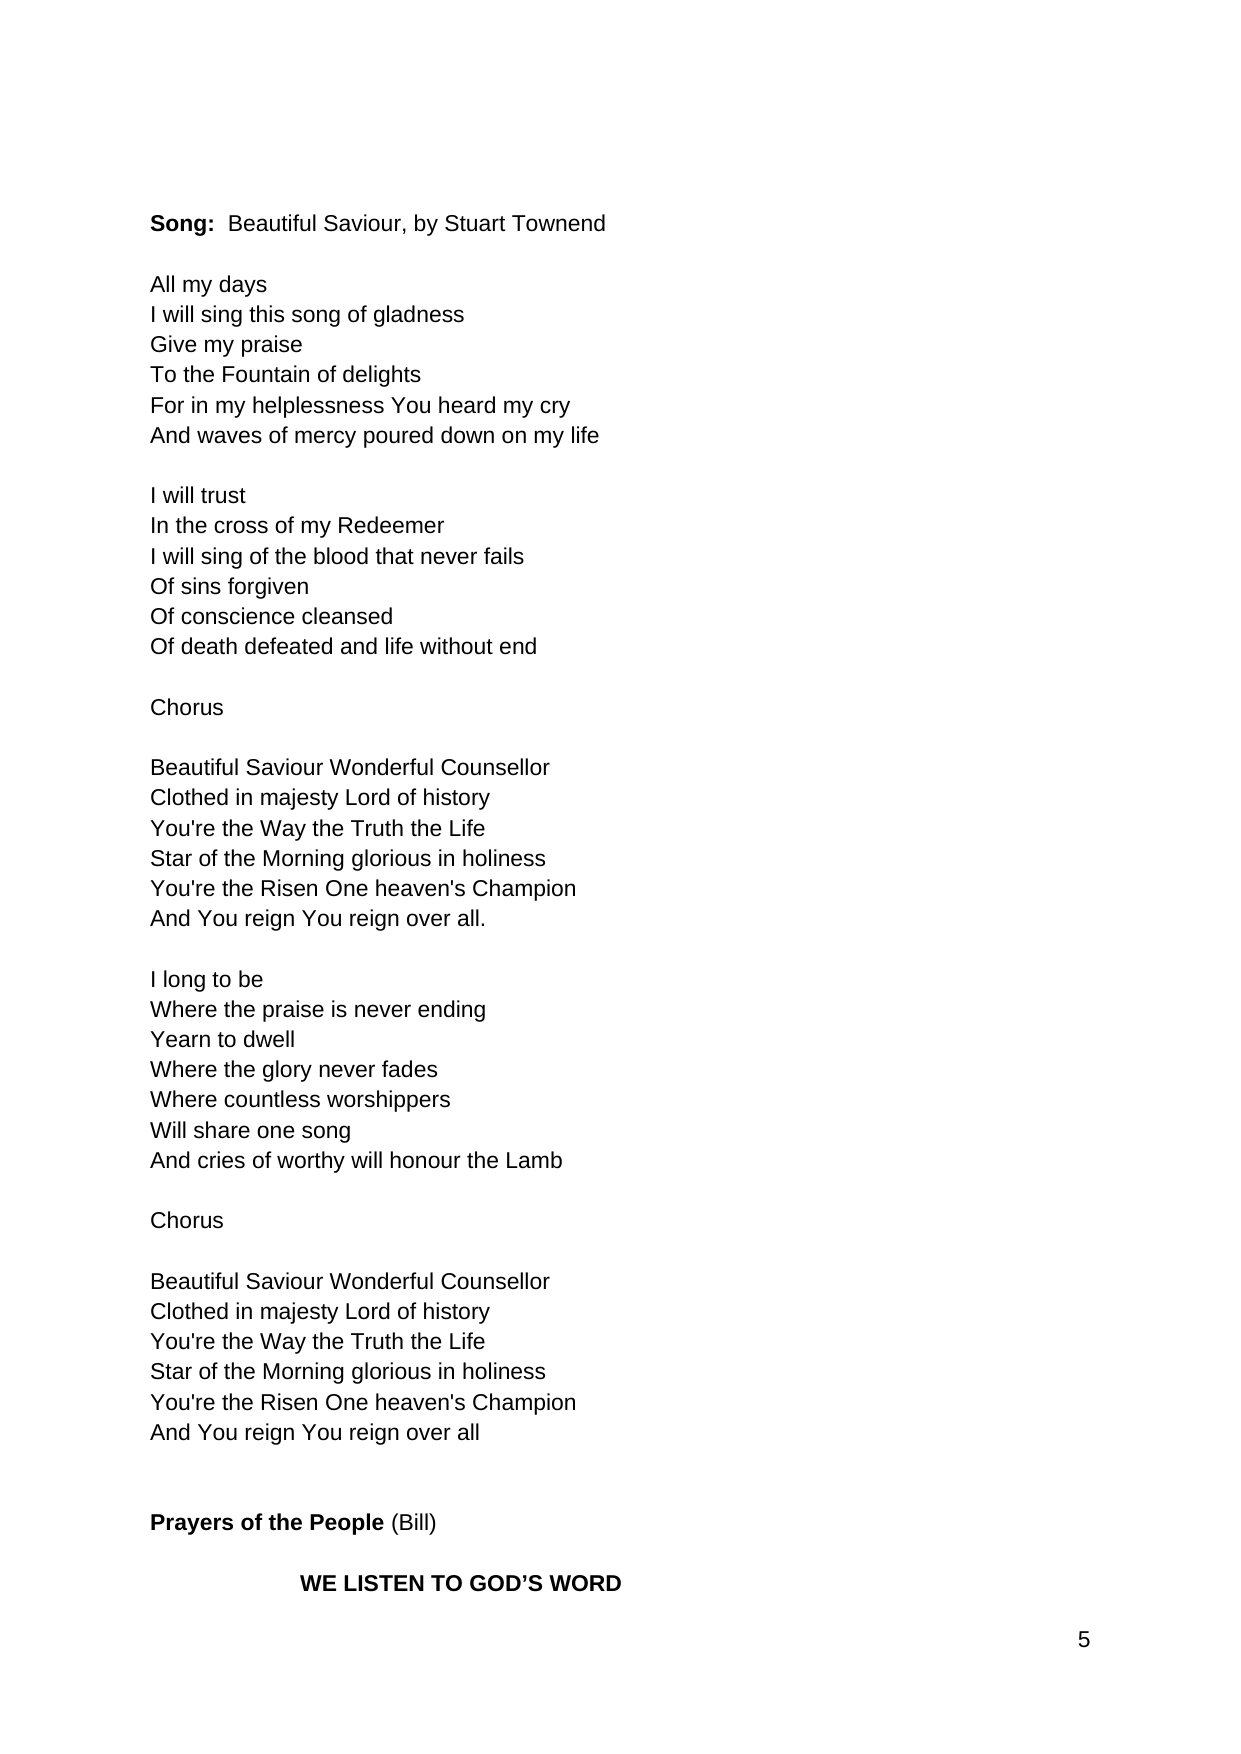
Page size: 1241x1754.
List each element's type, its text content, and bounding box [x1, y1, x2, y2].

text Yearn to dwell [150, 1026, 1090, 1052]
text Clothed in majesty Lord of history [150, 784, 1090, 811]
text To the Fountain of delights [150, 361, 1090, 388]
text Chorus [150, 1207, 1090, 1234]
text And You reign You reign over all. [150, 905, 1090, 932]
text And cries of worthy will honour the Lamb [150, 1147, 1090, 1173]
text Beautiful Saviour Wonderful Counsellor [150, 754, 1090, 781]
text Star of the Morning glorious in holiness [150, 845, 1090, 871]
text You're the Way the Truth the Life [150, 1328, 1090, 1354]
text I will sing this song of gladness [150, 301, 1090, 327]
text You're the Risen One heaven's Champion [150, 875, 1090, 901]
text You're the Way the Truth the Life [150, 814, 1090, 841]
text Where the glory never fades [150, 1056, 1090, 1083]
text Will share one song [150, 1117, 1090, 1143]
text Star of the Morning glorious in holiness [150, 1358, 1090, 1385]
text Of conscience cleansed [150, 603, 1090, 629]
text All my days [150, 271, 1090, 297]
text WE LISTEN TO GOD’S WORD [225, 1570, 1090, 1596]
text I long to be [150, 966, 1090, 992]
text Beautiful Saviour Wonderful Counsellor [150, 1268, 1090, 1294]
text Of death defeated and life without end [150, 633, 1090, 660]
text Where countless worshippers [150, 1086, 1090, 1113]
text Prayers of the People (Bill) [150, 1509, 1090, 1536]
text Of sins forgiven [150, 573, 1090, 599]
text I will trust [150, 482, 1090, 509]
text Clothed in majesty Lord of history [150, 1298, 1090, 1324]
text Chorus [150, 694, 1090, 720]
text Give my praise [150, 331, 1090, 358]
text I will sing of the blood that never fails [150, 543, 1090, 569]
text Where the praise is never ending [150, 996, 1090, 1022]
text And You reign You reign over all [150, 1419, 1090, 1445]
text You're the Risen One heaven's Champion [150, 1388, 1090, 1415]
text And waves of mercy poured down on my life [150, 422, 1090, 448]
text For in my helplessness You heard my cry [150, 392, 1090, 418]
text Song: Beautiful Saviour, by Stuart Townend [150, 210, 1090, 237]
text In the cross of my Redeemer [150, 512, 1090, 539]
